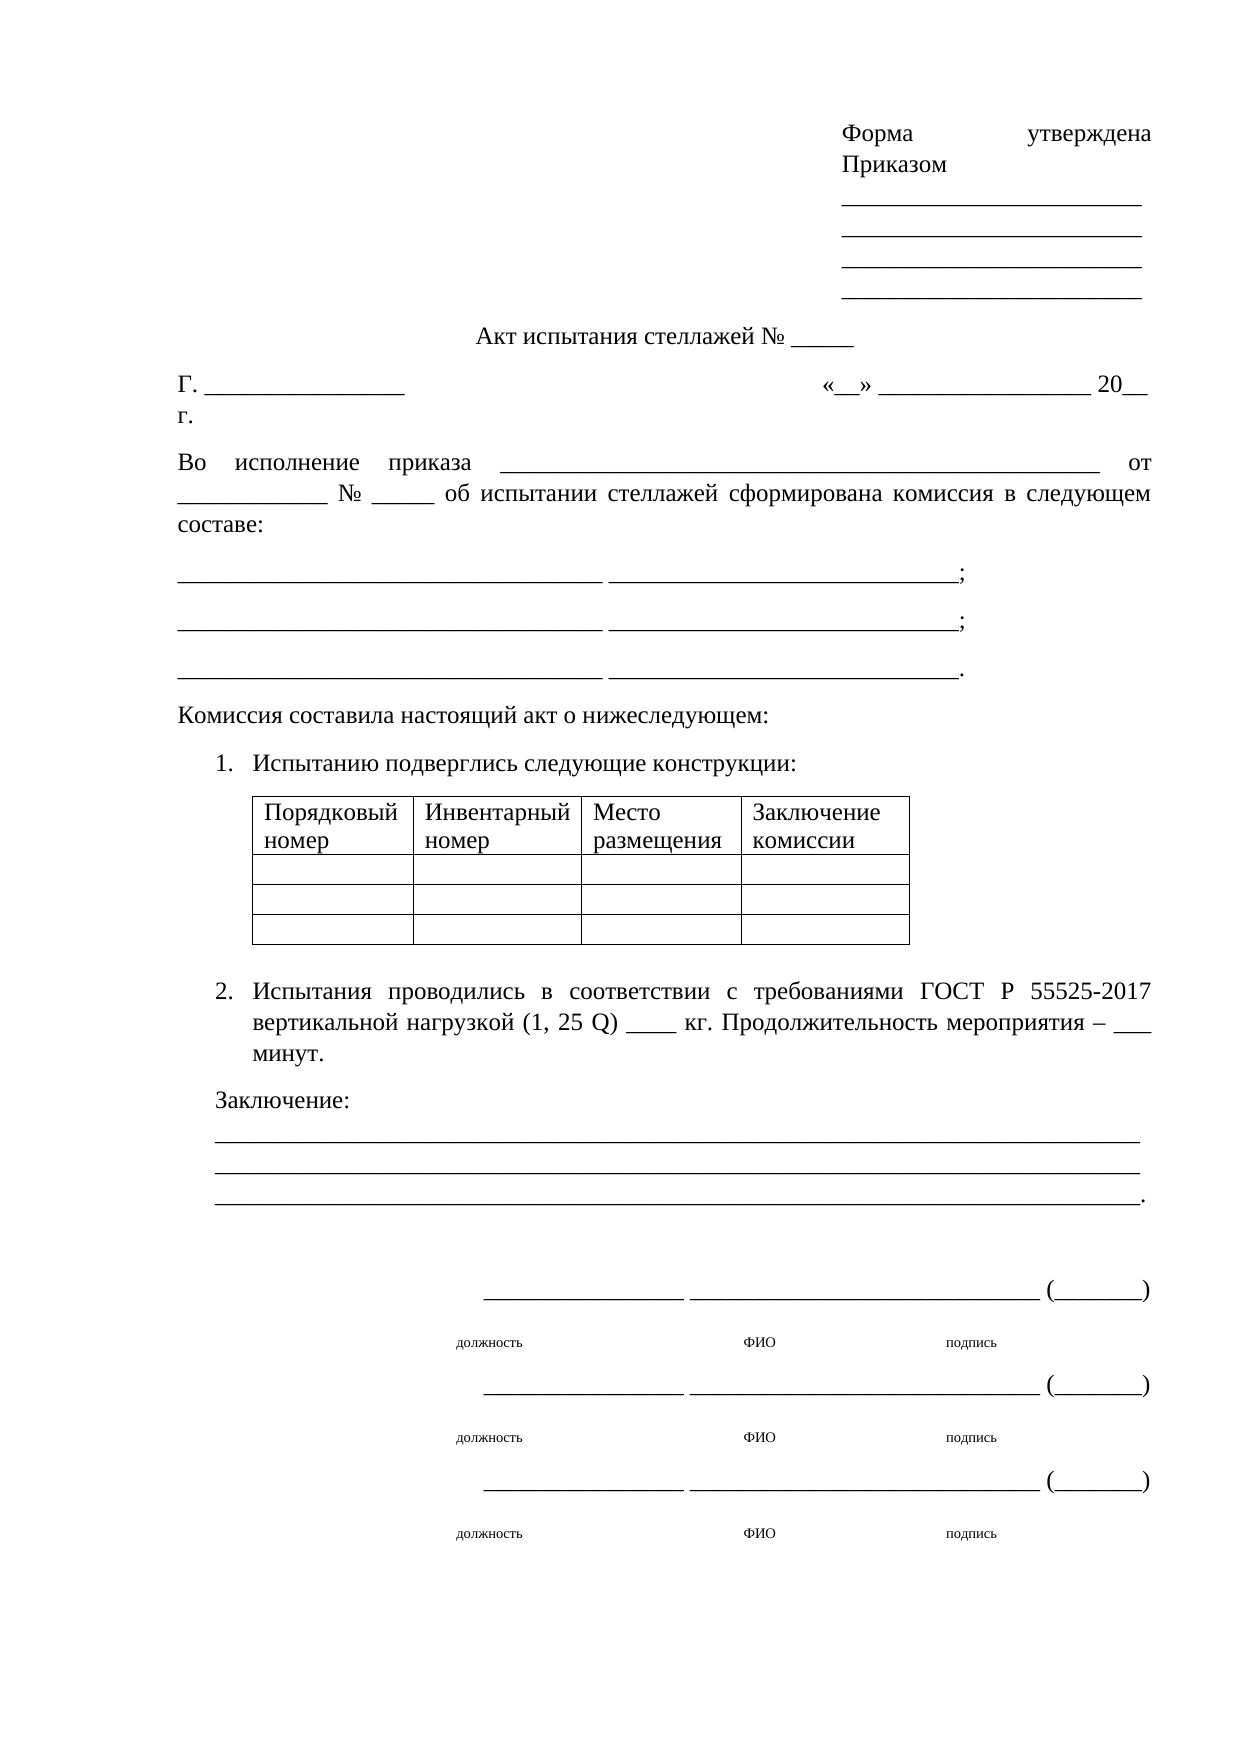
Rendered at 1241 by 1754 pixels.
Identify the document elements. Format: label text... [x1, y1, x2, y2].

table_cell [582, 915, 741, 944]
text Во исполнение приказа ________________________________________________ от ____________ № _____ об испытании стеллажей сформирована комиссия в следующем составе: [177, 447, 1152, 538]
text Комиссия составила настоящий акт о нижеследующем: [177, 700, 1152, 729]
table_cell [253, 855, 413, 884]
text __________________________________ ____________________________; [177, 557, 1152, 586]
table_cell [414, 915, 581, 944]
table_cell [742, 855, 909, 884]
text Заключение: ______________________________________________________________________________________________________________________________________________________________________________________________________________________________. [215, 1086, 1152, 1207]
table_cell [582, 885, 741, 914]
text должность ФИО подпись [177, 1417, 1152, 1446]
text __________________________________ ____________________________. [177, 653, 1152, 681]
text Акт испытания стеллажей № _____ [177, 321, 1152, 350]
list Испытанию подверглись следующие конструкции: [215, 748, 1152, 777]
table_cell [742, 885, 909, 914]
table_header Инвентарный номер [414, 797, 581, 854]
table_cell [253, 915, 413, 944]
text должность ФИО подпись [177, 1322, 1152, 1351]
text ________________ ____________________________ (_______) [177, 1369, 1152, 1398]
table_cell [414, 855, 581, 884]
table_cell [414, 885, 581, 914]
table_header Заключение комиссии [742, 797, 909, 854]
table_header Порядковый номер [253, 797, 413, 854]
text ________________ ____________________________ (_______) [177, 1274, 1152, 1303]
text __________________________________ ____________________________; [177, 605, 1152, 634]
table_cell [742, 915, 909, 944]
table_header Место размещения [582, 797, 741, 854]
table_cell [253, 885, 413, 914]
text ________________ ____________________________ (_______) [177, 1465, 1152, 1494]
text Форма утверждена Приказом ________________________________________________________________________________________________ [842, 118, 1152, 302]
list Испытания проводились в соответствии с требованиями ГОСТ Р 55525-2017 вертикальной нагрузкой (1, 25 Q) ____ кг. Продолжительность мероприятия – ___ минут. [215, 976, 1152, 1067]
text должность ФИО подпись [177, 1513, 1152, 1541]
text Г. ________________ «__» _________________ 20__ г. [177, 369, 1152, 428]
table_cell [582, 855, 741, 884]
